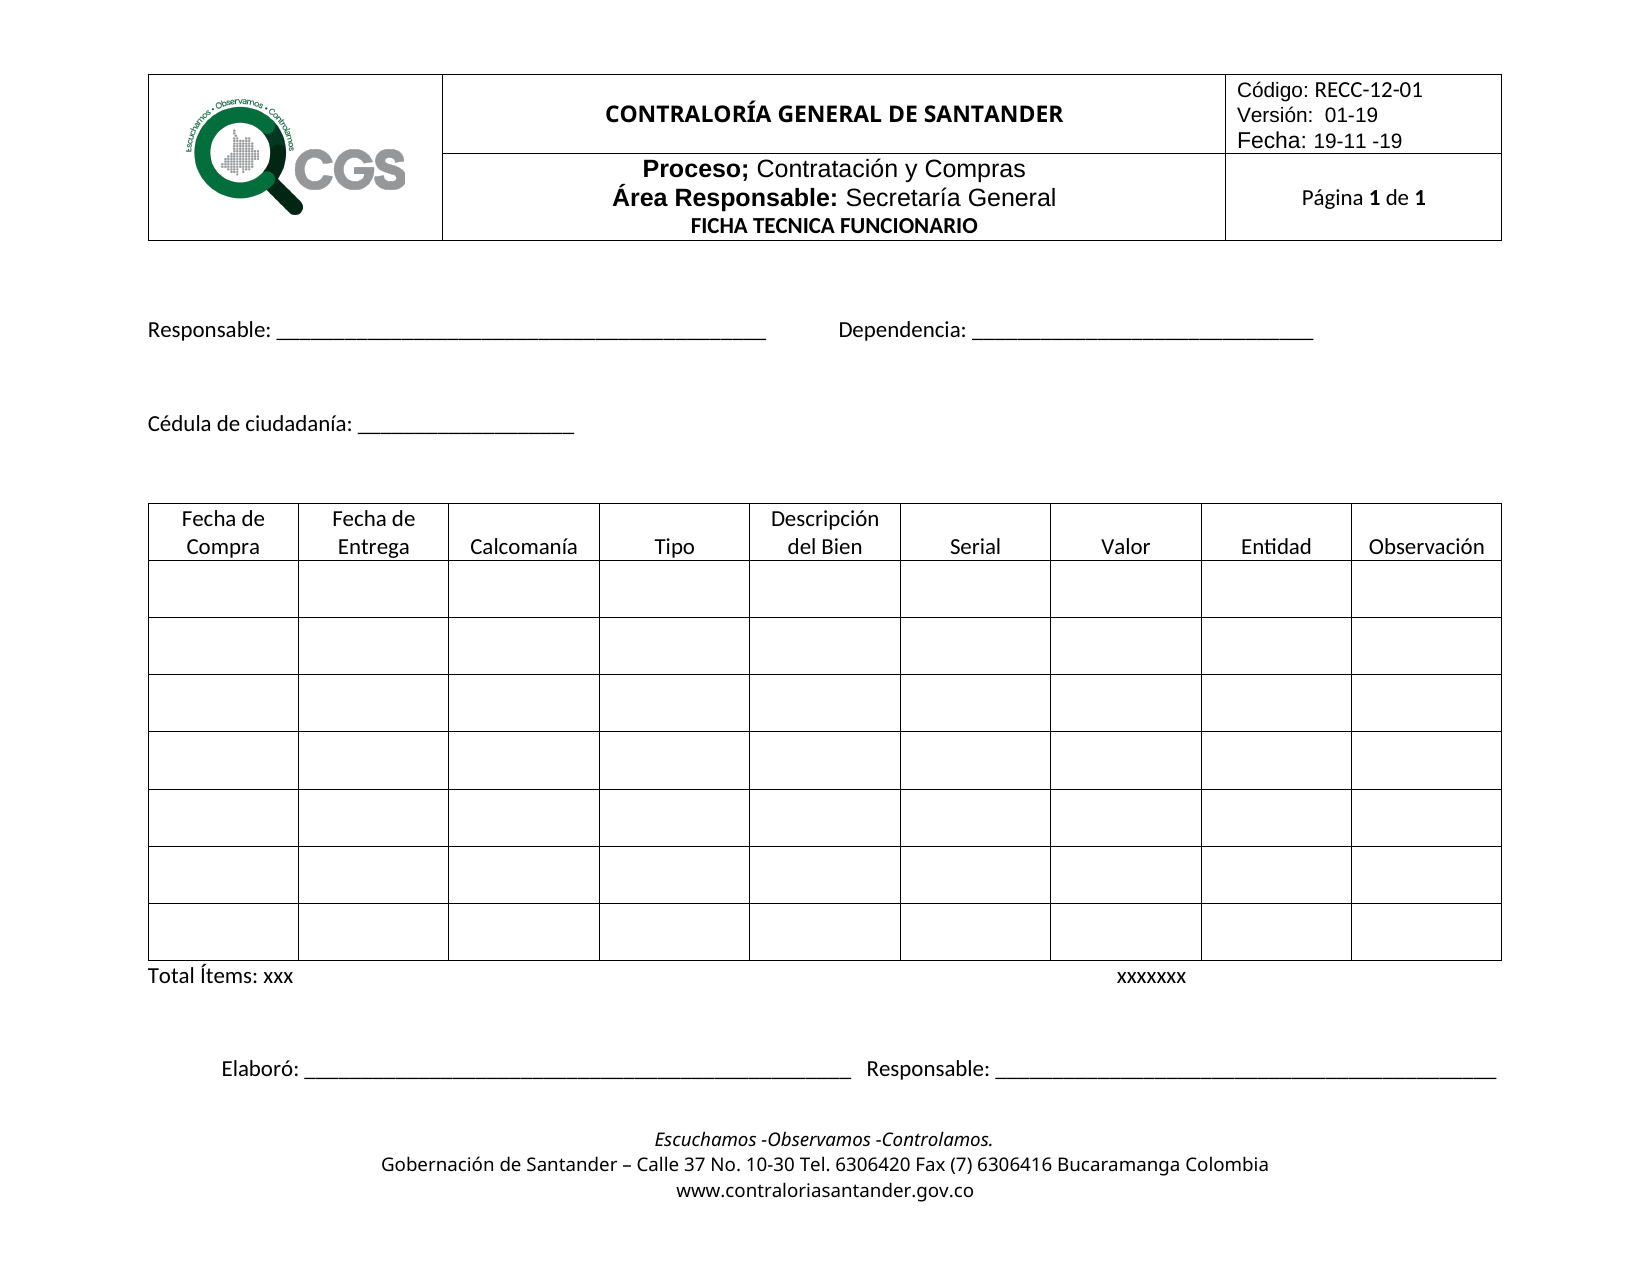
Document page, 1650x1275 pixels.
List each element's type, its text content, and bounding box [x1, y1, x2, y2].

table_cell [149, 904, 298, 960]
table_cell [750, 790, 900, 846]
table_cell [449, 847, 599, 903]
table_cell [750, 904, 900, 960]
table_header Calcomanía [449, 504, 599, 560]
table_cell [1202, 675, 1351, 731]
table_header Serial [901, 504, 1050, 560]
table_cell [1051, 732, 1201, 788]
table_cell [1352, 732, 1501, 788]
table_header Entidad [1202, 504, 1351, 560]
table_cell [1051, 847, 1201, 903]
table_cell [901, 618, 1050, 674]
table_cell [449, 790, 599, 846]
table_cell [1202, 847, 1351, 903]
table_cell [750, 847, 900, 903]
table_cell [1202, 732, 1351, 788]
table_cell [299, 904, 448, 960]
table_cell [149, 561, 298, 617]
table_cell [149, 847, 298, 903]
table_cell [449, 904, 599, 960]
table_cell [449, 675, 599, 731]
table_cell [1202, 790, 1351, 846]
table_cell [1352, 675, 1501, 731]
table_cell [1352, 904, 1501, 960]
table_cell [449, 732, 599, 788]
table_cell [901, 732, 1050, 788]
table_cell [299, 847, 448, 903]
text Responsable: ___________________________________________ Dependencia: ______________________________ [148, 316, 1502, 344]
table_cell [299, 618, 448, 674]
table_cell [750, 618, 900, 674]
text Total Ítems: xxx xxxxxxx [148, 961, 1502, 989]
table_cell [600, 847, 749, 903]
table_cell [1352, 618, 1501, 674]
table_cell [299, 790, 448, 846]
table_header Observación [1352, 504, 1501, 560]
table_header Tipo [600, 504, 749, 560]
table_cell [901, 847, 1050, 903]
table_cell [1051, 675, 1201, 731]
table_cell [299, 732, 448, 788]
table_cell [149, 790, 298, 846]
table_header Fecha de Compra [149, 504, 298, 560]
table_cell [299, 675, 448, 731]
table_header Fecha de Entrega [299, 504, 448, 560]
table_cell [149, 732, 298, 788]
table_cell [1352, 847, 1501, 903]
table_cell [600, 790, 749, 846]
table_cell [600, 675, 749, 731]
table_cell [600, 561, 749, 617]
table_cell [1051, 561, 1201, 617]
table_cell [1051, 790, 1201, 846]
table_cell [1051, 618, 1201, 674]
table_cell [299, 561, 448, 617]
table_cell [901, 904, 1050, 960]
table_cell [1051, 904, 1201, 960]
table_cell [600, 732, 749, 788]
table_header Valor [1051, 504, 1201, 560]
table_cell [750, 732, 900, 788]
picture [186, 99, 405, 215]
table_cell [1202, 904, 1351, 960]
table_cell [449, 561, 599, 617]
table_cell [1352, 561, 1501, 617]
text Cédula de ciudadanía: ___________________ [148, 409, 1502, 437]
table_cell [449, 618, 599, 674]
table_cell [750, 675, 900, 731]
table_cell [901, 790, 1050, 846]
table_cell [901, 561, 1050, 617]
table_cell [1202, 561, 1351, 617]
table_cell [600, 618, 749, 674]
table_cell [750, 561, 900, 617]
table_cell [600, 904, 749, 960]
table_header Descripción del Bien [750, 504, 900, 560]
table_cell [149, 618, 298, 674]
table_cell [1352, 790, 1501, 846]
table_cell [149, 675, 298, 731]
table_cell [901, 675, 1050, 731]
table_cell [1202, 618, 1351, 674]
text Elaboró: ________________________________________________ Responsable: ____________________________________________ [148, 1054, 1502, 1083]
